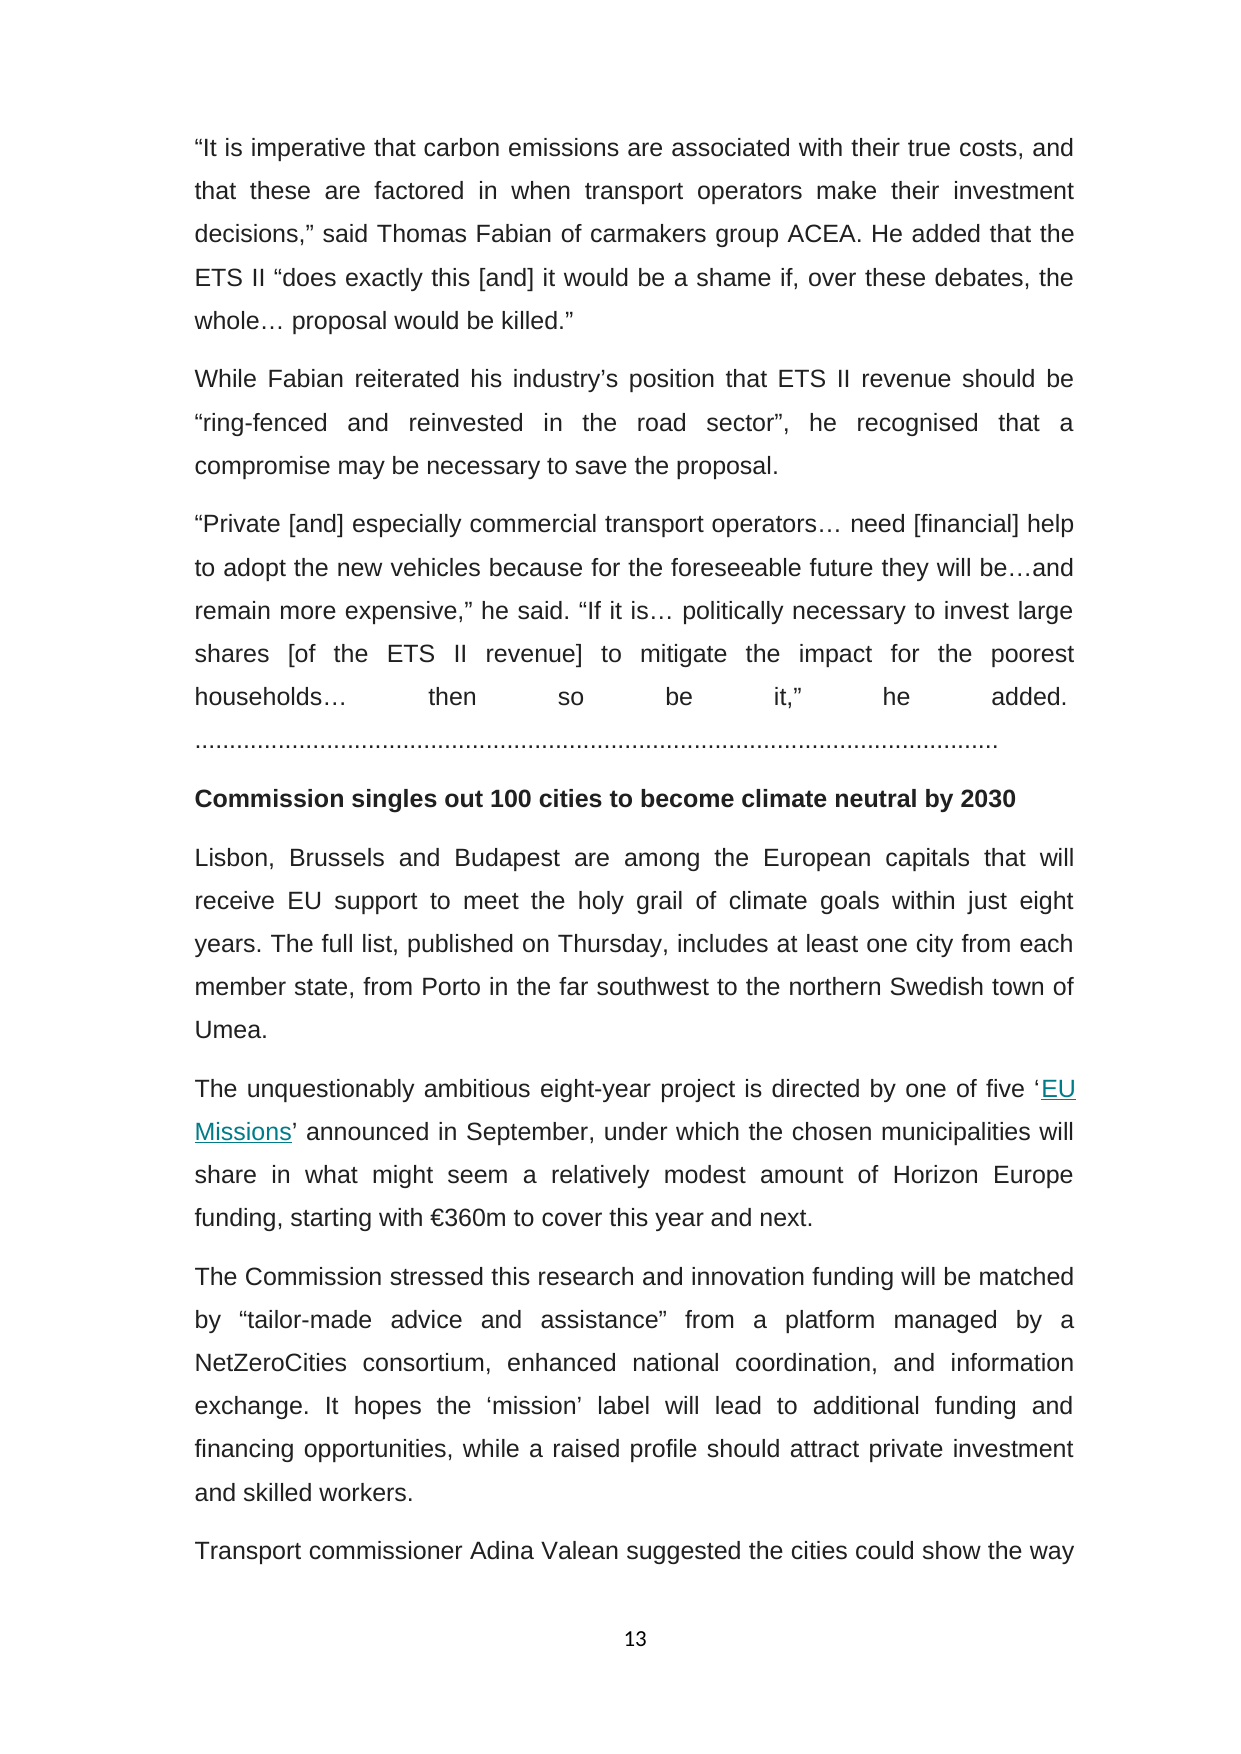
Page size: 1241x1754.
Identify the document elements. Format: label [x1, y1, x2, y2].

table_cell [148, 104, 1122, 1579]
